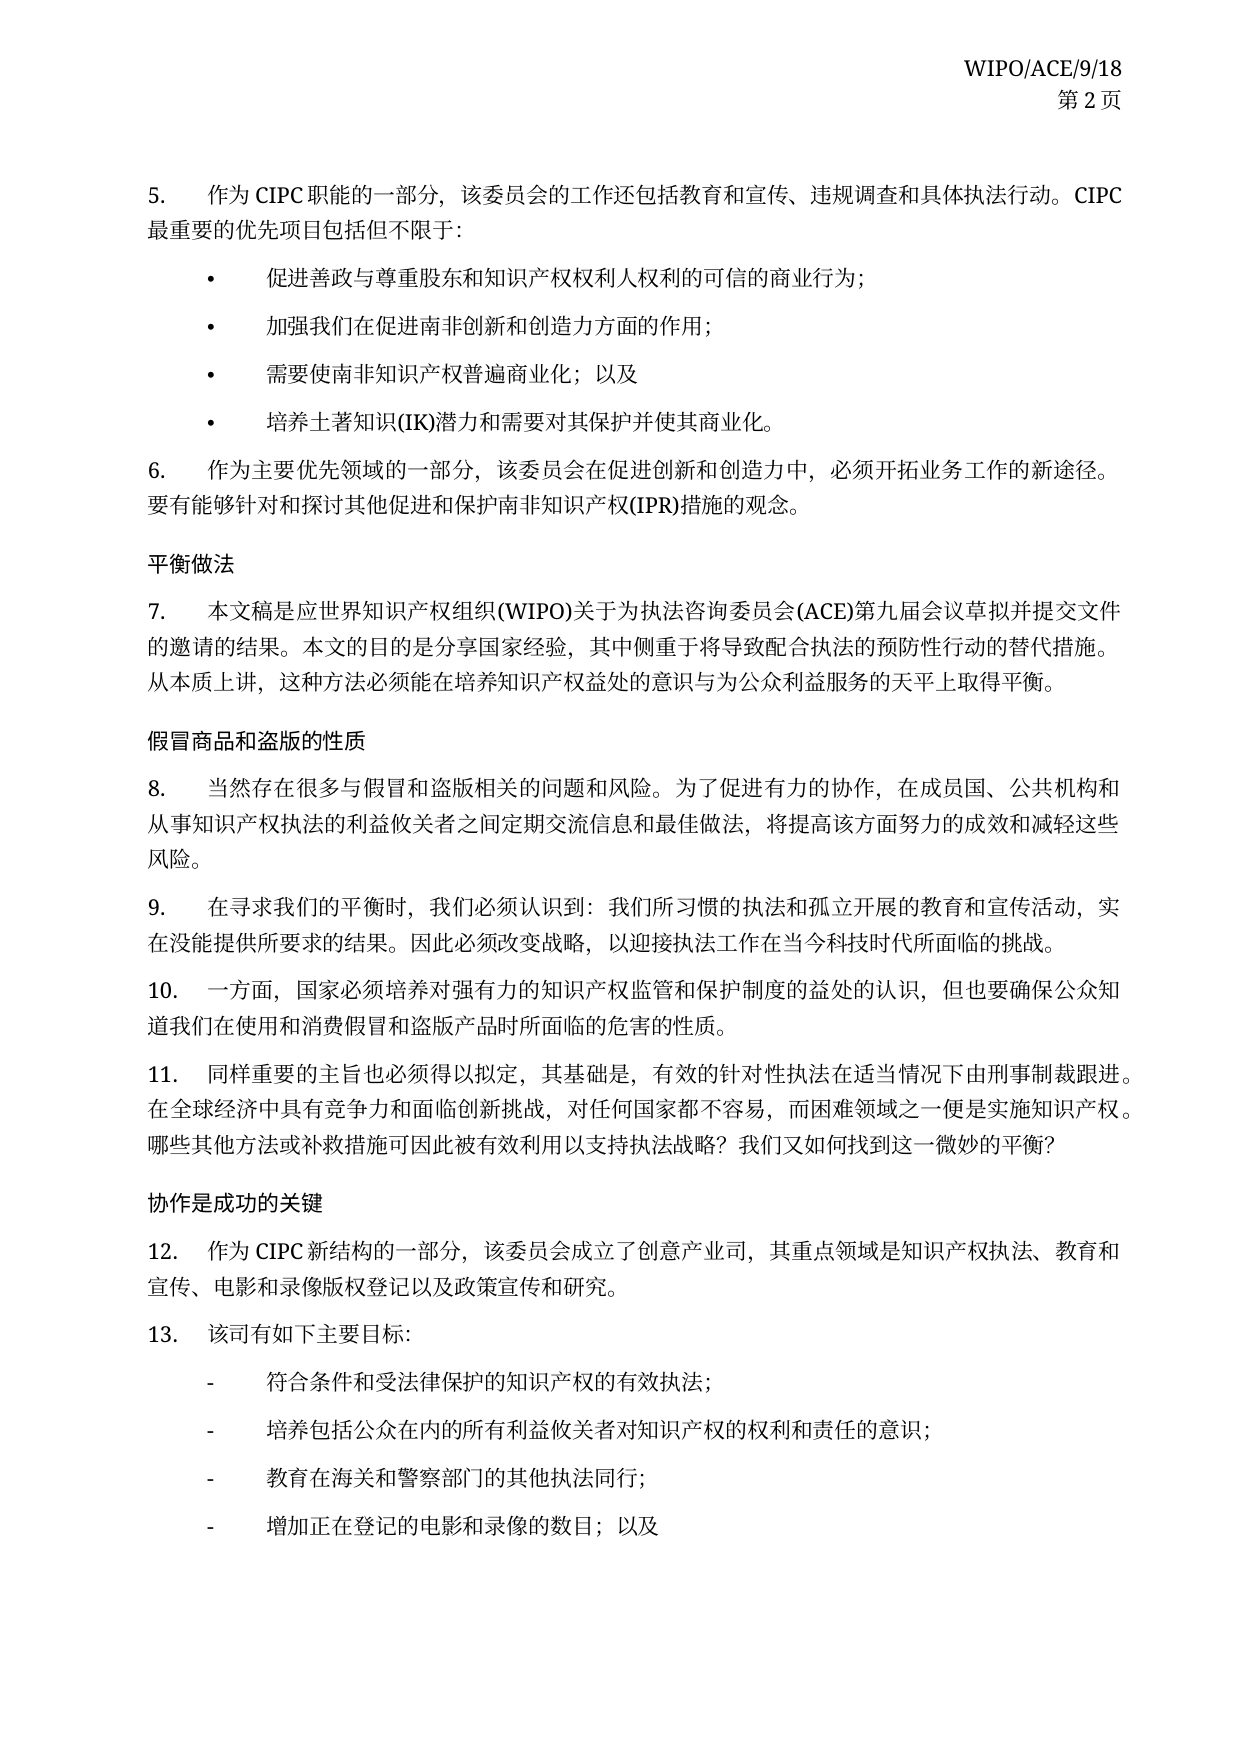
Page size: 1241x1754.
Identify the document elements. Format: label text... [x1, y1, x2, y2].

text 假冒商品和盗版的性质 [148, 722, 1122, 755]
text 平衡做法 [148, 545, 1122, 578]
text . 一方面，国家必须培养对强有力的知识产权监管和保护制度的益处的认识，但也要确保公众知道我们在使用和消费假冒和盗版产品时所面临的危害的性质。 [148, 970, 1122, 1041]
text . 当然存在很多与假冒和盗版相关的问题和风险。为了促进有力的协作，在成员国、公共机构和从事知识产权执法的利益攸关者之间定期交流信息和最佳做法，将提高该方面努力的成效和减轻这些风险。 [148, 768, 1122, 874]
text . 该司有如下主要目标： [148, 1314, 1122, 1349]
text . 作为CIPC职能的一部分，该委员会的工作还包括教育和宣传、违规调查和具体执法行动。CIPC最重要的优先项目包括但不限于： [148, 174, 1122, 245]
text - 培养包括公众在内的所有利益攸关者对知识产权的权利和责任的意识； [207, 1409, 1122, 1445]
text - 教育在海关和警察部门的其他执法同行； [207, 1457, 1122, 1493]
text . 本文稿是应世界知识产权组织(WIPO)关于为执法咨询委员会(ACE)第九届会议草拟并提交文件的邀请的结果。本文的目的是分享国家经验，其中侧重于将导致配合执法的预防性行动的替代措施。从本质上讲，这种方法必须能在培养知识产权益处的意识与为公众利益服务的天平上取得平衡。 [148, 591, 1122, 697]
text . 同样重要的主旨也必须得以拟定，其基础是，有效的针对性执法在适当情况下由刑事制裁跟进。在全球经济中具有竞争力和面临创新挑战，对任何国家都不容易，而困难领域之一便是实施知识产权。哪些其他方法或补救措施可因此被有效利用以支持执法战略？我们又如何找到这一微妙的平衡？ [148, 1053, 1122, 1159]
text . 在寻求我们的平衡时，我们必须认识到：我们所习惯的执法和孤立开展的教育和宣传活动，实在没能提供所要求的结果。因此必须改变战略，以迎接执法工作在当今科技时代所面临的挑战。 [148, 887, 1122, 957]
list 需要使南非知识产权普遍商业化；以及 [207, 353, 1122, 389]
text . 作为CIPC新结构的一部分，该委员会成立了创意产业司，其重点领域是知识产权执法、教育和宣传、电影和录像版权登记以及政策宣传和研究。 [148, 1230, 1122, 1301]
list 培养土著知识(IK)潜力和需要对其保护并使其商业化。 [207, 401, 1122, 437]
text 协作是成功的关键 [148, 1184, 1122, 1218]
list 促进善政与尊重股东和知识产权权利人权利的可信的商业行为； [207, 257, 1122, 293]
list 加强我们在促进南非创新和创造力方面的作用； [207, 305, 1122, 341]
text . 作为主要优先领域的一部分，该委员会在促进创新和创造力中，必须开拓业务工作的新途径。要有能够针对和探讨其他促进和保护南非知识产权(IPR)措施的观念。 [148, 449, 1122, 520]
text - 符合条件和受法律保护的知识产权的有效执法； [207, 1362, 1122, 1397]
text - 增加正在登记的电影和录像的数目；以及 [207, 1505, 1122, 1541]
